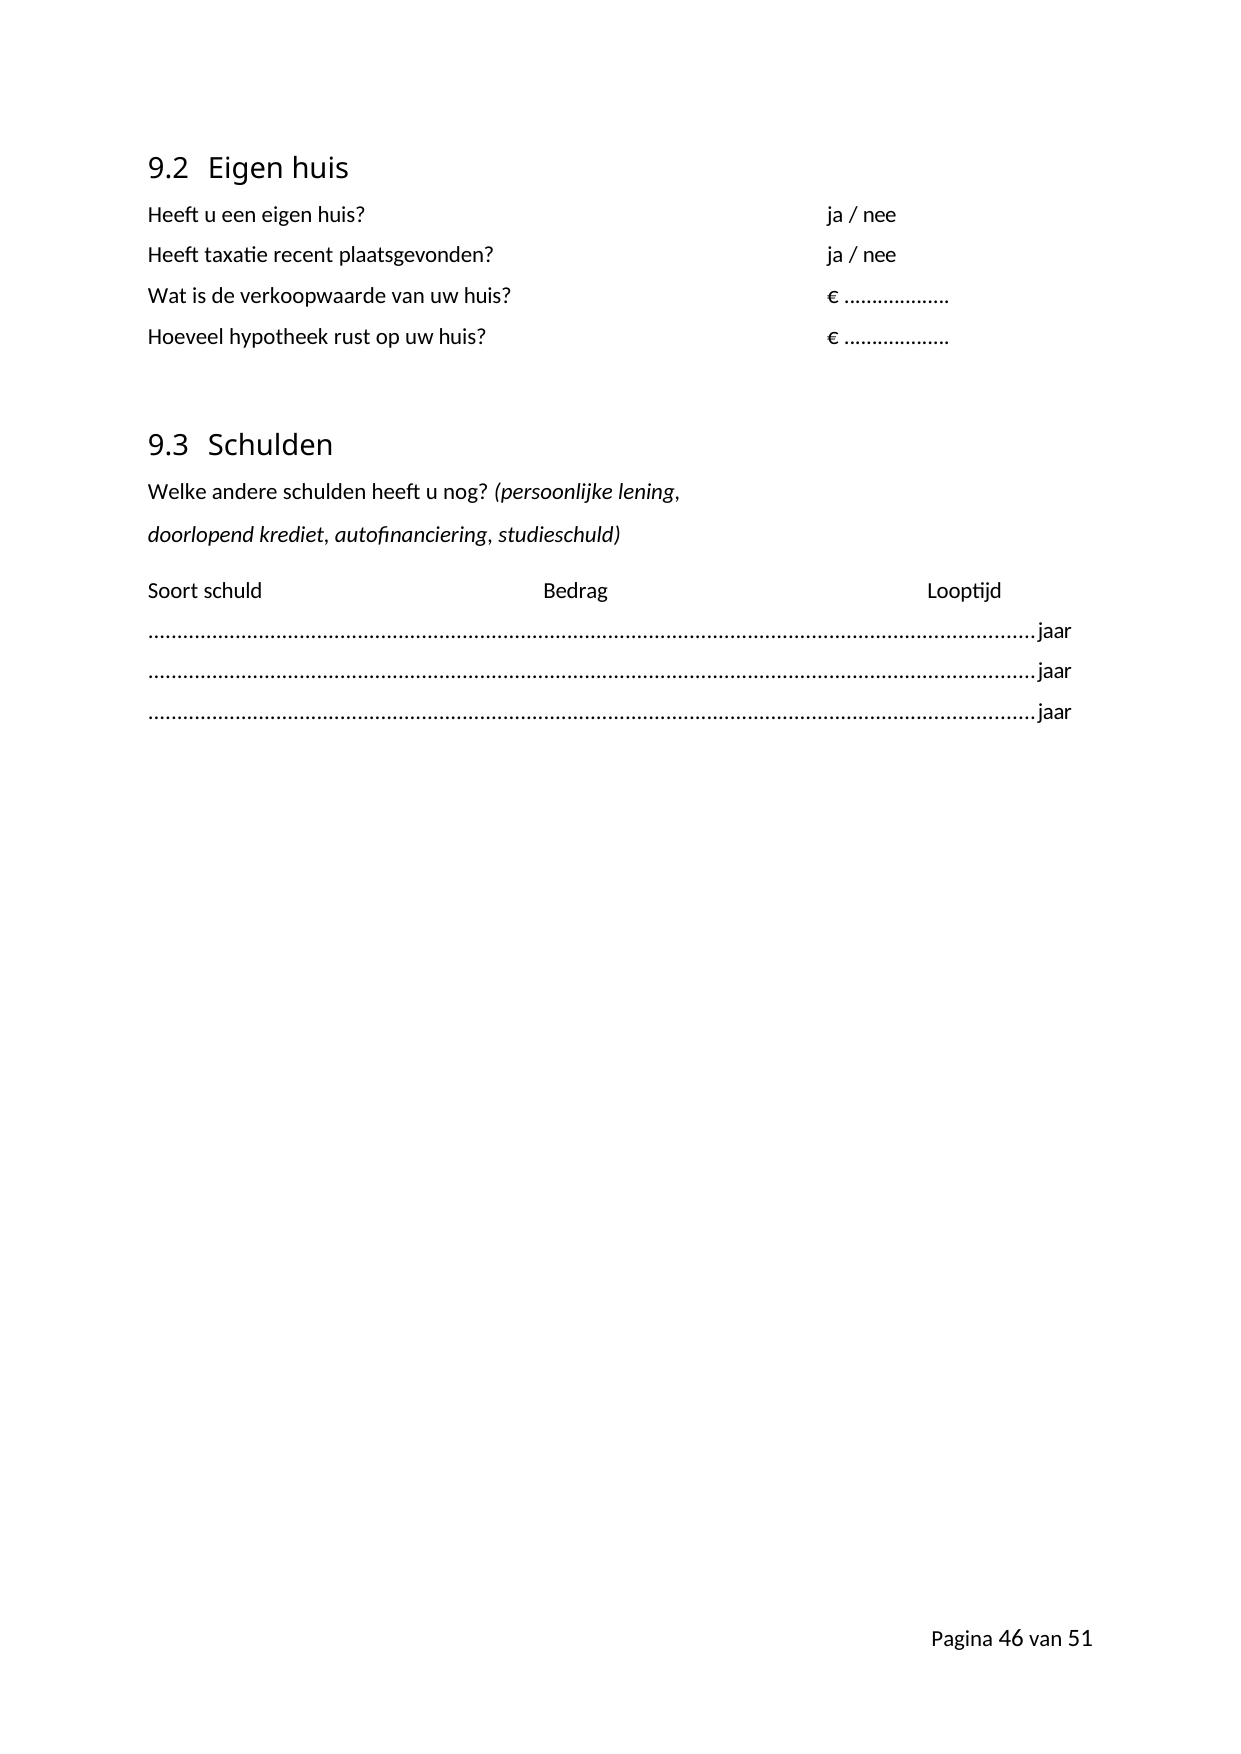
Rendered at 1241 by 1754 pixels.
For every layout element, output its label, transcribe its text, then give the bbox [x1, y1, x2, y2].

subtitle Schulden [148, 425, 1093, 464]
text Welke andere schulden heeft u nog? (persoonlijke lening, doorlopend krediet, autofinanciering, studieschuld) [148, 477, 737, 548]
text Soort schuld Bedrag Looptijd [148, 581, 1093, 603]
text Heeft taxatie recent plaatsgevonden? ja / nee [148, 241, 1093, 268]
text . jaar [148, 616, 1093, 644]
text Heeft u een eigen huis? ja / nee [148, 200, 1093, 228]
text . jaar [148, 697, 1093, 726]
subtitle Eigen huis [148, 148, 1093, 187]
text . jaar [148, 657, 1093, 685]
text Hoeveel hypotheek rust op uw huis? € ................... [148, 322, 1093, 350]
text Wat is de verkoopwaarde van uw huis? € ................... [148, 281, 1093, 309]
